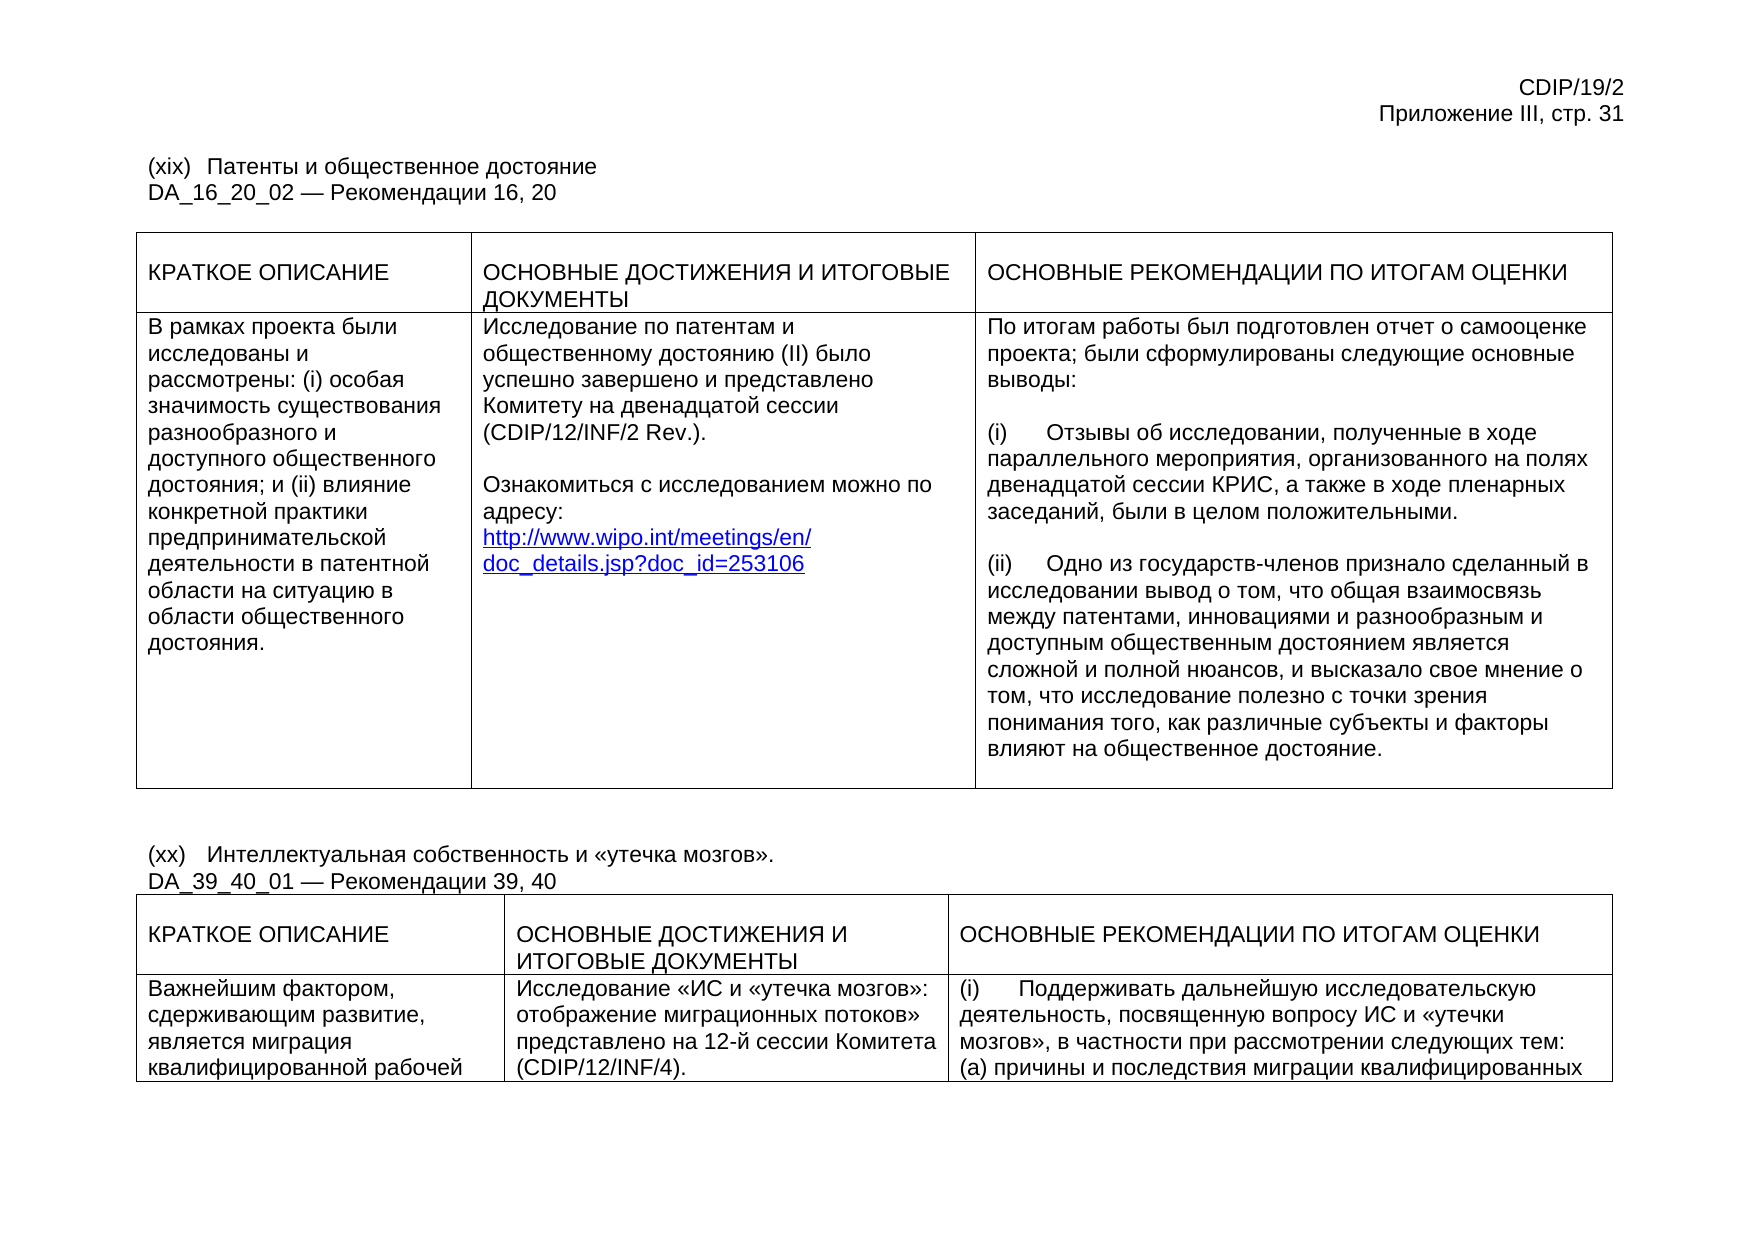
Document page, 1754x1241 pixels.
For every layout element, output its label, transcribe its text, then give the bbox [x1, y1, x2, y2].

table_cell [505, 975, 948, 1081]
table_cell По итогам работы был подготовлен отчет о самооценке проекта; были сформулированы следующие основные выводы: (i) Отзывы об исследовании, полученные в ходе параллельного мероприятия, организованного на полях двенадцатой сессии КРИС, а также в ходе пленарных заседаний, были в целом положительными. (ii) Одно из государств-членов признало сделанный в исследовании вывод о том, что общая взаимосвязь между патентами, инновациями и разнообразным и доступным общественным достоянием является сложной и полной нюансов, и высказало свое мнение о том, что исследование полезно с точки зрения понимания того, как различные субъекты и факторы влияют на общественное достояние. [976, 313, 1612, 787]
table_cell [137, 975, 504, 1081]
table_cell В рамках проекта были исследованы и рассмотрены: (i) особая значимость существования разнообразного и доступного общественного достояния; и (ii) влияние конкретной практики предпринимательской деятельности в патентной области на ситуацию в области общественного достояния. [137, 313, 471, 787]
table_header КРАТКОЕ ОПИСАНИЕ [137, 233, 471, 312]
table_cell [949, 975, 1612, 1081]
list Интеллектуальная собственность и «утечка мозгов». [148, 841, 1624, 868]
list Патенты и общественное достояние [148, 153, 1624, 179]
table_header ОСНОВНЫЕ ДОСТИЖЕНИЯ И ИТОГОВЫЕ ДОКУМЕНТЫ [505, 895, 948, 974]
text DA_16_20_02 — Рекомендации 16, 20 [148, 179, 1624, 206]
table_header КРАТКОЕ ОПИСАНИЕ [137, 895, 504, 974]
text DA_39_40_01 — Рекомендации 39, 40 [148, 868, 1624, 894]
table_header ОСНОВНЫЕ ДОСТИЖЕНИЯ И ИТОГОВЫЕ ДОКУМЕНТЫ [472, 233, 975, 312]
table_header ОСНОВНЫЕ РЕКОМЕНДАЦИИ ПО ИТОГАМ ОЦЕНКИ [976, 233, 1612, 312]
table_cell Исследование по патентам и общественному достоянию (II) было успешно завершено и представлено Комитету на двенадцатой сессии (CDIP/12/INF/2 Rev.). Ознакомиться с исследованием можно по адресу: http://www.wipo.int/meetings/en/doc_details.jsp?doc_id=253106 [472, 313, 975, 787]
table_header ОСНОВНЫЕ РЕКОМЕНДАЦИИ ПО ИТОГАМ ОЦЕНКИ [949, 895, 1612, 974]
